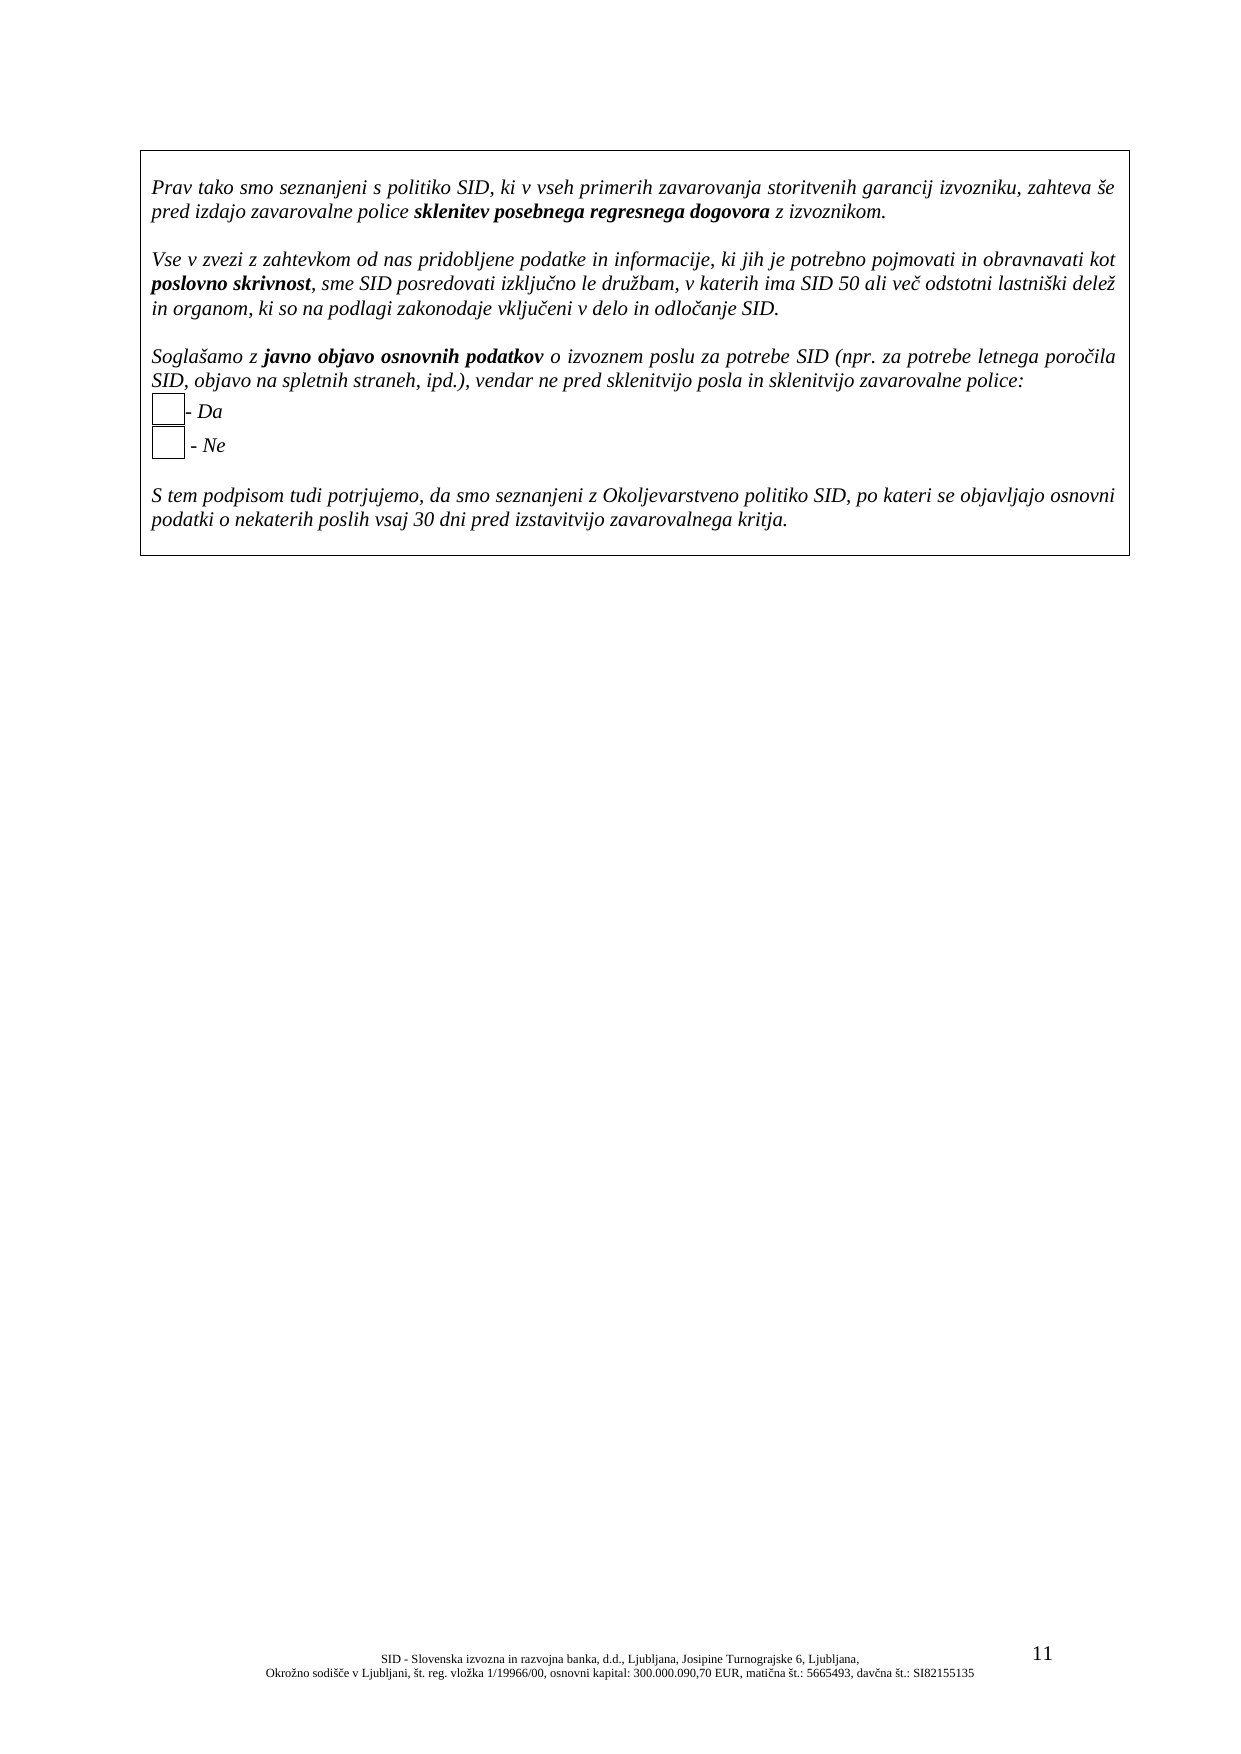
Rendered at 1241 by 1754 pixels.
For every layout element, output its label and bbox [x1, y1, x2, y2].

table_header [141, 151, 1129, 555]
